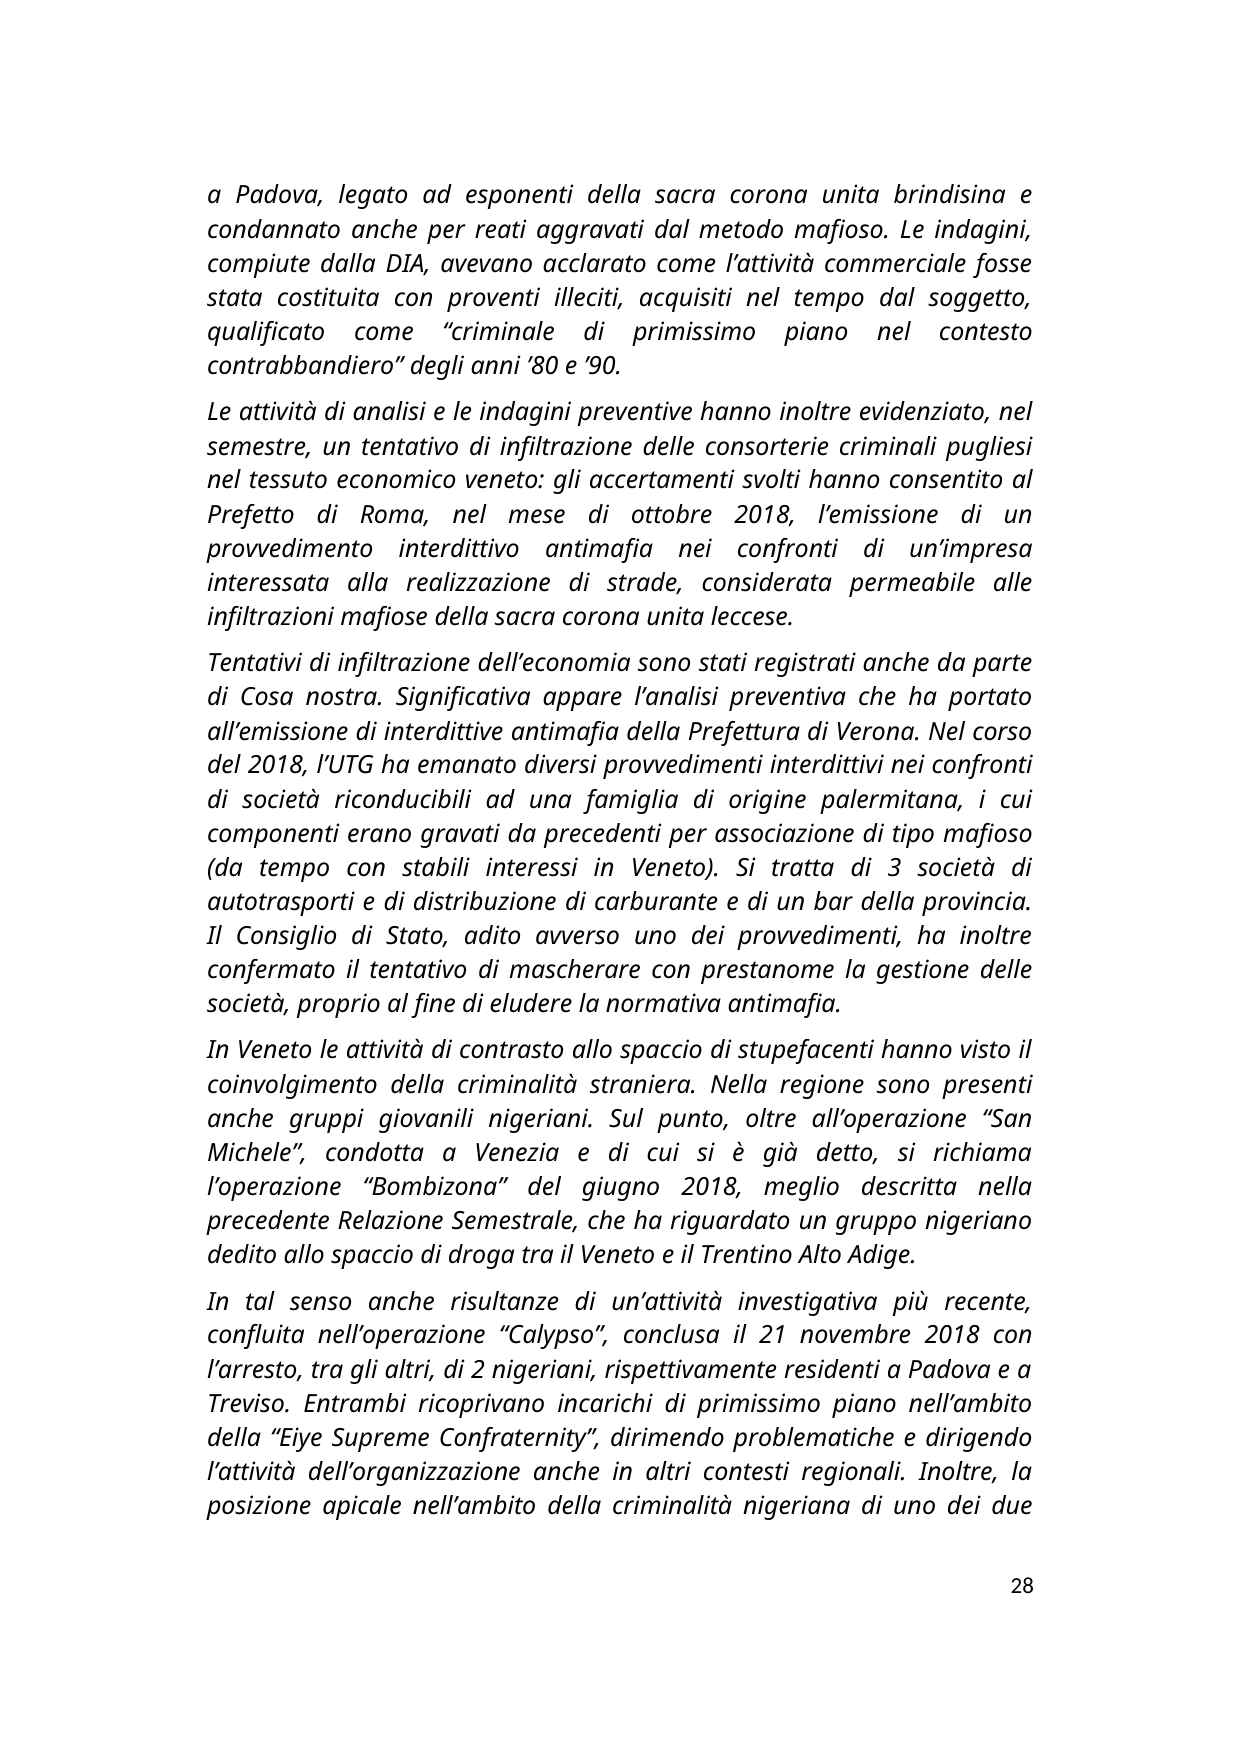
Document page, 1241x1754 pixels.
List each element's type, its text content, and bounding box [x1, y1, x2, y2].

text Le attività di analisi e le indagini preventive hanno inoltre evidenziato, nel semestre, un tentativo di infiltrazione delle consorterie criminali pugliesi nel tessuto economico veneto: gli accertamenti svolti hanno consentito al Prefetto di Roma, nel mese di ottobre 2018, l’emissione di un provvedimento interdittivo antimafia nei confronti di un’impresa interessata alla realizzazione di strade, considerata permeabile alle infiltrazioni mafiose della sacra corona unita leccese. [207, 394, 1033, 632]
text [207, 1283, 1033, 1522]
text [207, 177, 1033, 382]
text In Veneto le attività di contrasto allo spaccio di stupefacenti hanno visto il coinvolgimento della criminalità straniera. Nella regione sono presenti anche gruppi giovanili nigeriani. Sul punto, oltre all’operazione “San Michele”, condotta a Venezia e di cui si è già detto, si richiama l’operazione “Bombizona” del giugno 2018, meglio descritta nella precedente Relazione Semestrale, che ha riguardato un gruppo nigeriano dedito allo spaccio di droga tra il Veneto e il Trentino Alto Adige. [207, 1032, 1033, 1271]
text Tentativi di infiltrazione dell’economia sono stati registrati anche da parte di Cosa nostra. Significativa appare l’analisi preventiva che ha portato all’emissione di interdittive antimafia della Prefettura di Verona. Nel corso del 2018, l’UTG ha emanato diversi provvedimenti interdittivi nei confronti di società riconducibili ad una famiglia di origine palermitana, i cui componenti erano gravati da precedenti per associazione di tipo mafioso (da tempo con stabili interessi in Veneto). Si tratta di 3 società di autotrasporti e di distribuzione di carburante e di un bar della provincia. Il Consiglio di Stato, adito avverso uno dei provvedimenti, ha inoltre confermato il tentativo di mascherare con prestanome la gestione delle società, proprio al fine di eludere la normativa antimafia. [207, 645, 1033, 1020]
